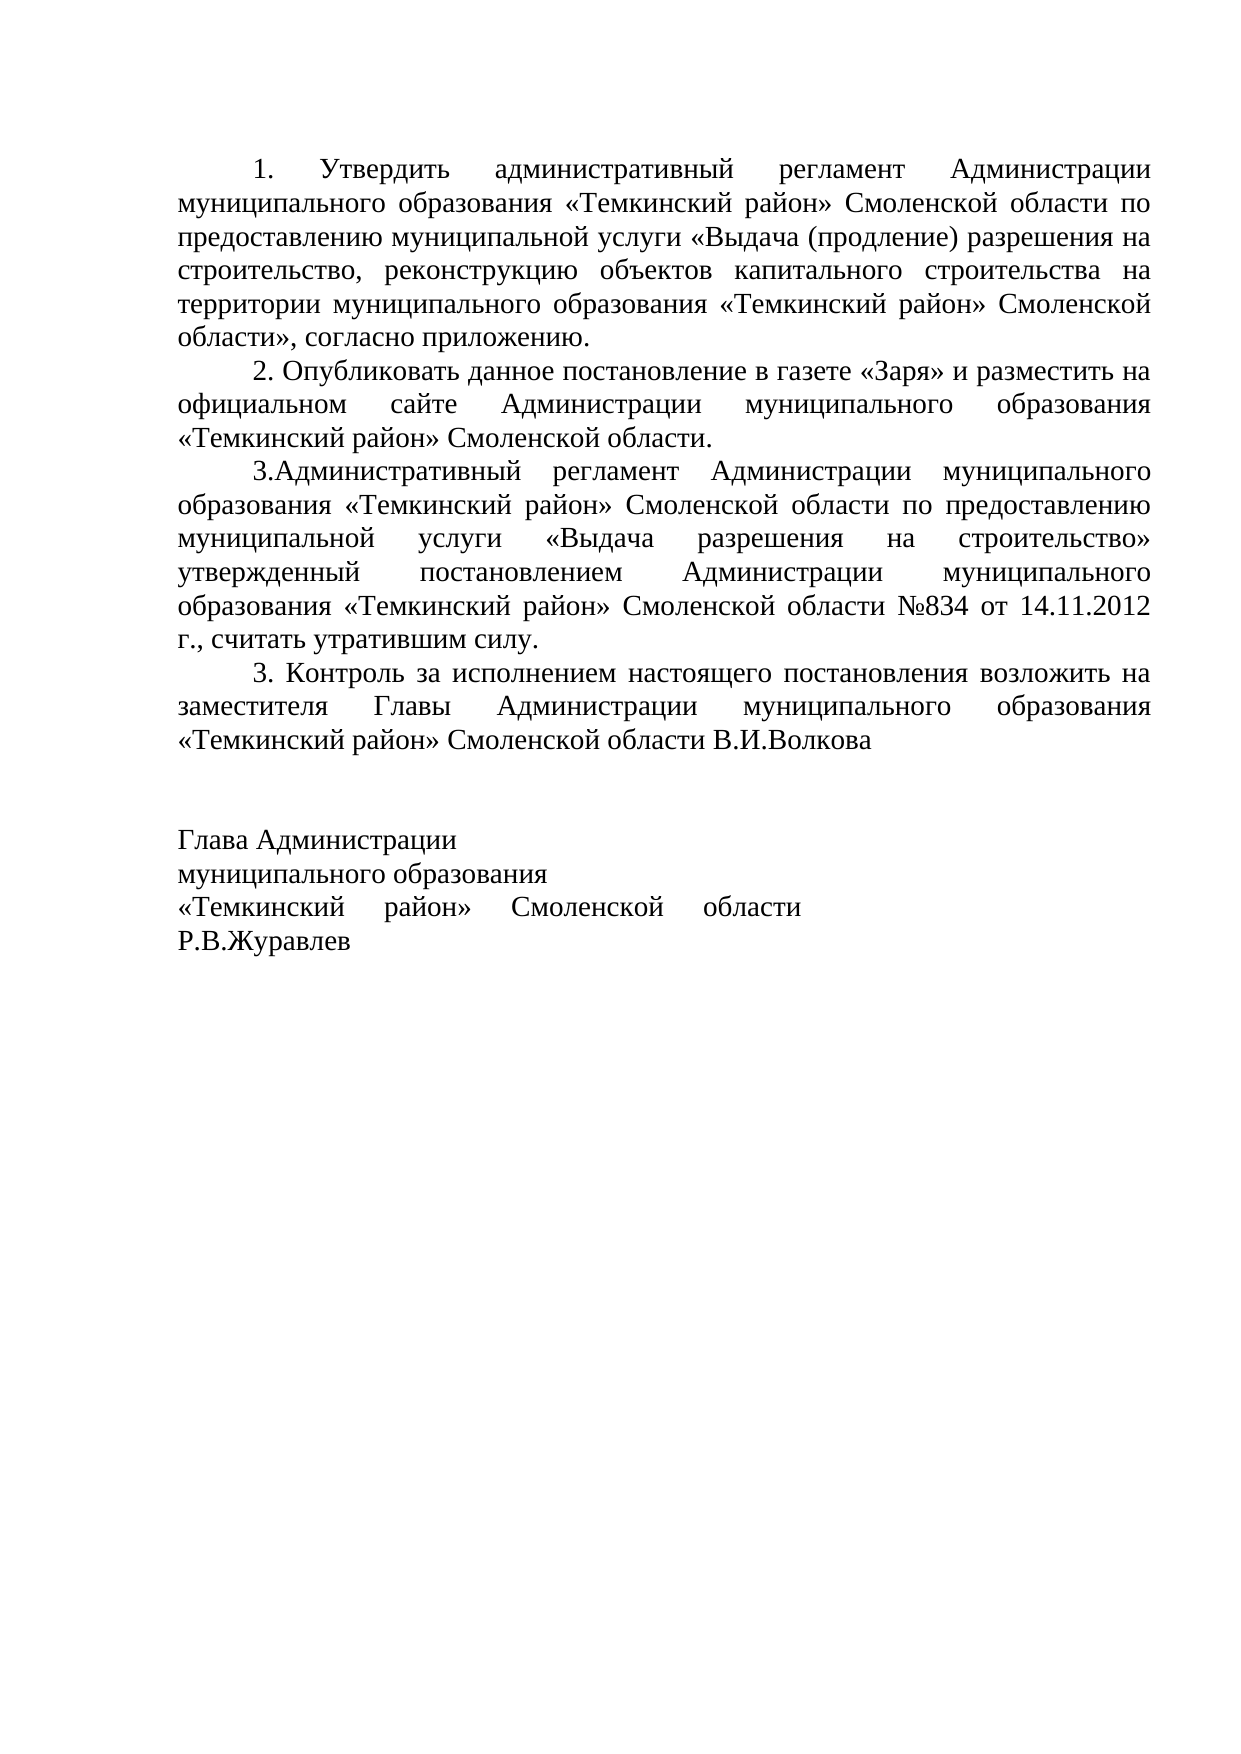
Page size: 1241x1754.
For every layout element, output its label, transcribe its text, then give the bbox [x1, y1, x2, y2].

text 1. Утвердить административный регламент Администрации муниципального образования «Темкинский район» Смоленской области по предоставлению муниципальной услуги «Выдача (продление) разрешения на строительство, реконструкцию объектов капитального строительства на территории муниципального образования «Темкинский район» Смоленской области», согласно приложению. [177, 152, 1152, 353]
text муниципального образования [177, 856, 1152, 889]
text 2. Опубликовать данное постановление в газете «Заря» и разместить на официальном сайте Администрации муниципального образования «Темкинский район» Смоленской области. [177, 353, 1152, 453]
text Глава Администрации [177, 822, 1152, 856]
text «Темкинский район» Смоленской области Р.В.Журавлев [177, 889, 1152, 957]
text 3.Административный регламент Администрации муниципального образования «Темкинский район» Смоленской области по предоставлению муниципальной услуги «Выдача разрешения на строительство» утвержденный постановлением Администрации муниципального образования «Темкинский район» Смоленской области №834 от 14.11.2012 г., считать утратившим силу. [177, 453, 1152, 655]
text 3. Контроль за исполнением настоящего постановления возложить на заместителя Главы Администрации муниципального образования «Темкинский район» Смоленской области В.И.Волкова [177, 655, 1152, 755]
